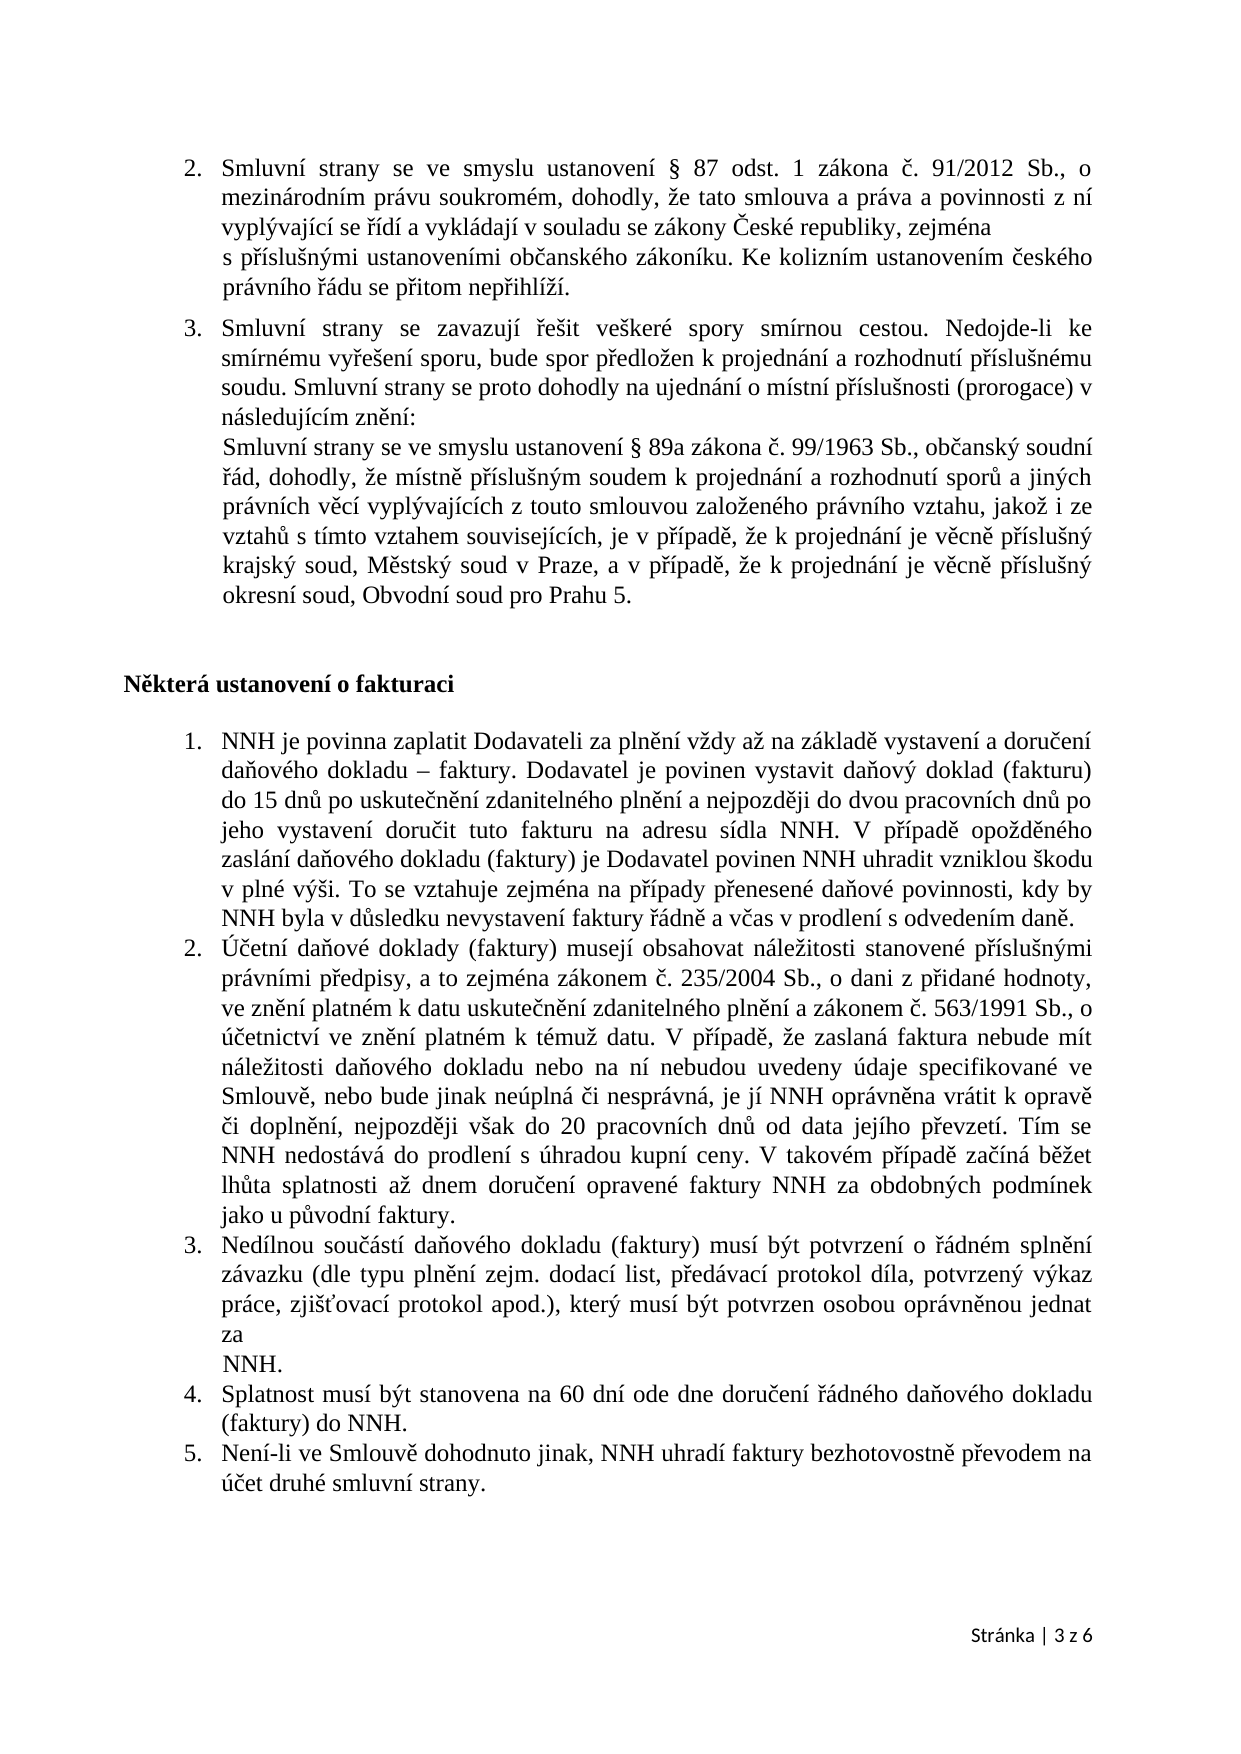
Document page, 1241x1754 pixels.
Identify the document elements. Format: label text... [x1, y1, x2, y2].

list Smluvní strany se zavazují řešit veškeré spory smírnou cestou. Nedojde-li ke smírnému vyřešení sporu, bude spor předložen k projednání a rozhodnutí příslušnému soudu. Smluvní strany se proto dohodly na ujednání o místní příslušnosti (prorogace) v následujícím znění: [183, 313, 1093, 431]
text s příslušnými ustanoveními občanského zákoníku. Ke kolizním ustanovením českého právního řádu se přitom nepřihlíží. [222, 242, 1093, 300]
text Smluvní strany se ve smyslu ustanovení § 89a zákona č. 99/1963 Sb., občanský soudní řád, dohodly, že místně příslušným soudem k projednání a rozhodnutí sporů a jiných právních věcí vyplývajících z touto smlouvou založeného právního vztahu, jakož i ze vztahů s tímto vztahem souvisejících, je v případě, že k projednání je věcně příslušný krajský soud, Městský soud v Praze, a v případě, že k projednání je věcně příslušný okresní soud, Obvodní soud pro Prahu 5. [222, 432, 1093, 609]
text Některá ustanovení o fakturaci [123, 669, 1093, 698]
text NNH. [222, 1349, 1093, 1377]
list Není-li ve Smlouvě dohodnuto jinak, NNH uhradí faktury bezhotovostně převodem na účet druhé smluvní strany. [183, 1438, 1093, 1497]
list Účetní daňové doklady (faktury) musejí obsahovat náležitosti stanovené příslušnými právními předpisy, a to zejména zákonem č. 235/2004 Sb., o dani z přidané hodnoty, ve znění platném k datu uskutečnění zdanitelného plnění a zákonem č. 563/1991 Sb., o účetnictví ve znění platném k témuž datu. V případě, že zaslaná faktura nebude mít náležitosti daňového dokladu nebo na ní nebudou uvedeny údaje specifikované ve Smlouvě, nebo bude jinak neúplná či nesprávná, je jí NNH oprávněna vrátit k opravě či doplnění, nejpozději však do 20 pracovních dnů od data jejího převzetí. Tím se NNH nedostává do prodlení s úhradou kupní ceny. V takovém případě začíná běžet lhůta splatnosti až dnem doručení opravené faktury NNH za obdobných podmínek jako u původní faktury. [183, 933, 1093, 1228]
list Smluvní strany se ve smyslu ustanovení § 87 odst. 1 zákona č. 91/2012 Sb., o mezinárodním právu soukromém, dohodly, že tato smlouva a práva a povinnosti z ní vyplývající se řídí a vykládají v souladu se zákony České republiky, zejména [183, 153, 1093, 241]
list NNH je povinna zaplatit Dodavateli za plnění vždy až na základě vystavení a doručení daňového dokladu – faktury. Dodavatel je povinen vystavit daňový doklad (fakturu) do 15 dnů po uskutečnění zdanitelného plnění a nejpozději do dvou pracovních dnů po jeho vystavení doručit tuto fakturu na adresu sídla NNH. V případě opožděného zaslání daňového dokladu (faktury) je Dodavatel povinen NNH uhradit vzniklou škodu v plné výši. To se vztahuje zejména na případy přenesené daňové povinnosti, kdy by NNH byla v důsledku nevystavení faktury řádně a včas v prodlení s odvedením daně. [183, 726, 1093, 932]
list Nedílnou součástí daňového dokladu (faktury) musí být potvrzení o řádném splnění závazku (dle typu plnění zejm. dodací list, předávací protokol díla, potvrzený výkaz práce, zjišťovací protokol apod.), který musí být potvrzen osobou oprávněnou jednat za [183, 1230, 1093, 1347]
list Splatnost musí být stanovena na 60 dní ode dne doručení řádného daňového dokladu (faktury) do NNH. [183, 1379, 1093, 1437]
